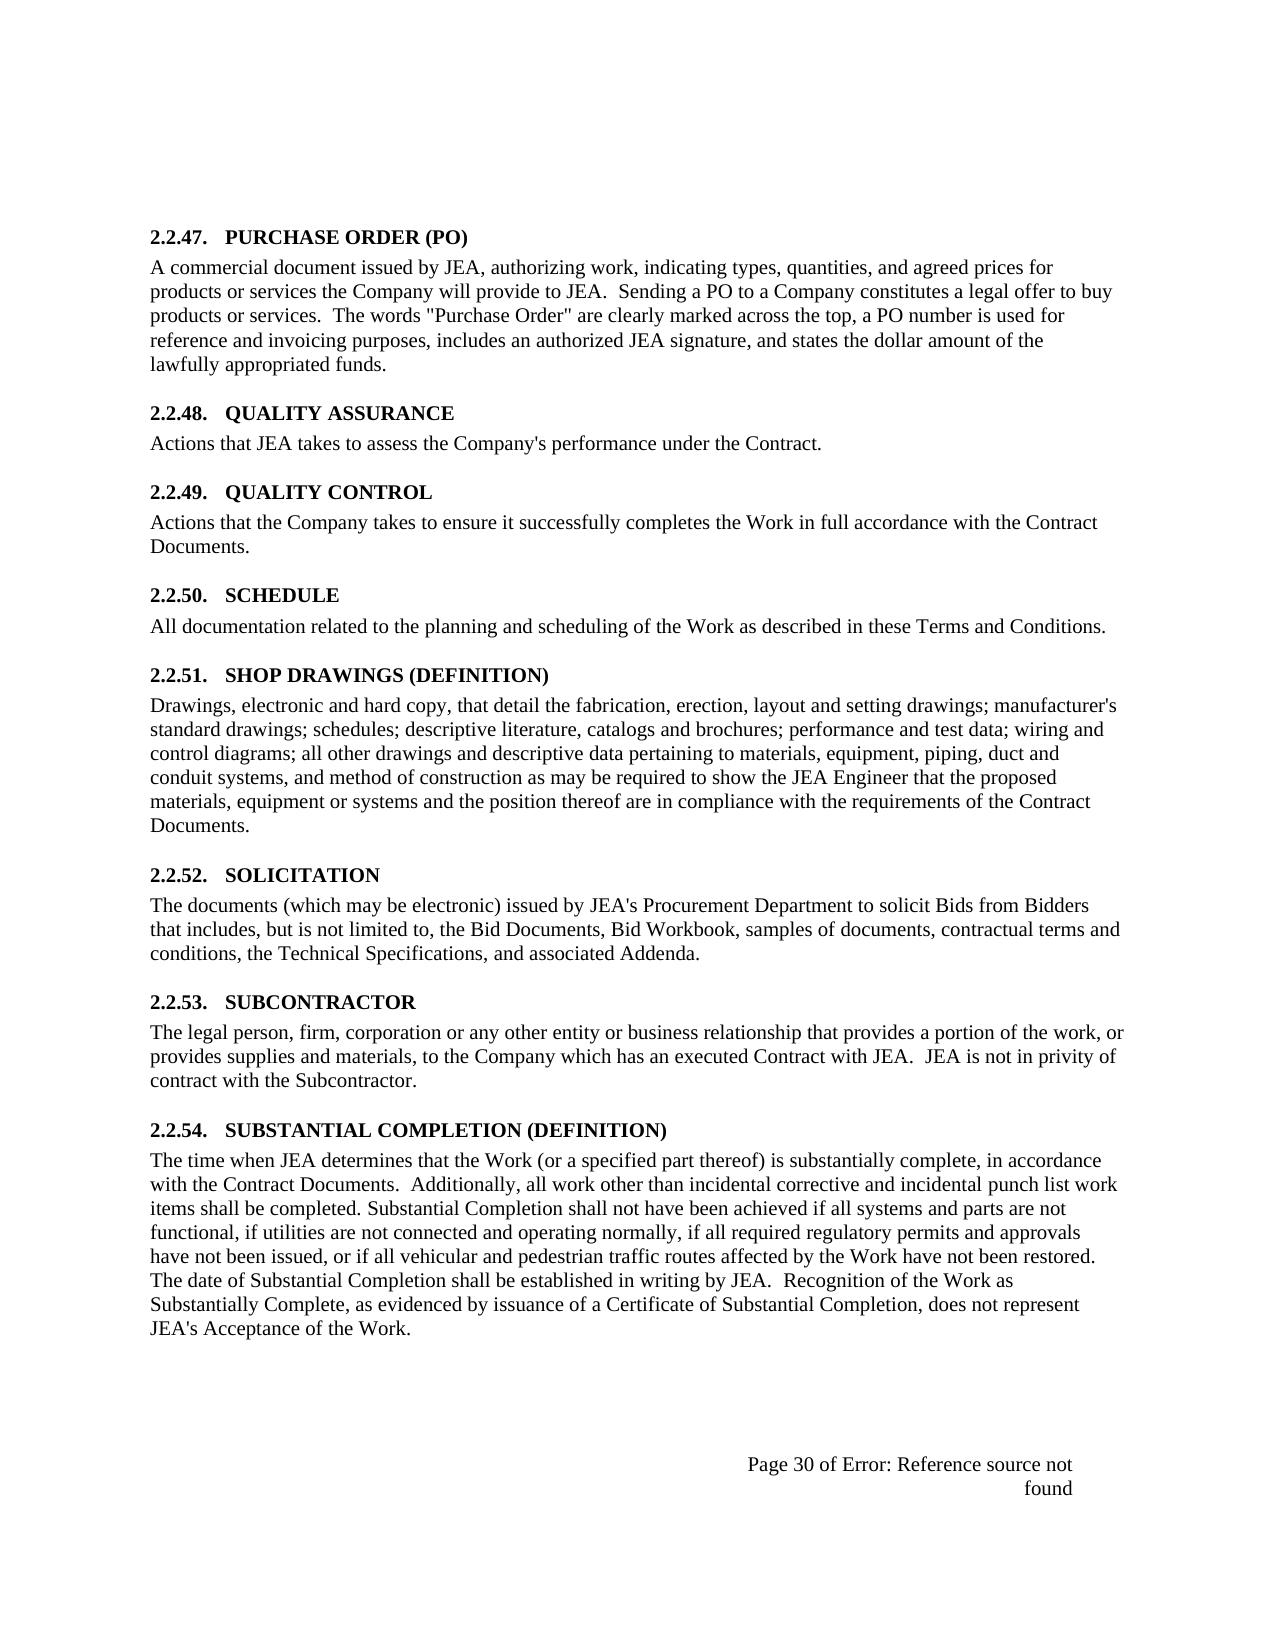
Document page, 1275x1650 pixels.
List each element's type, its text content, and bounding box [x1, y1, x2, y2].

text All documentation related to the planning and scheduling of the Work as described in these Terms and Conditions. [150, 614, 1125, 638]
text Actions that the Company takes to ensure it successfully completes the Work in full accordance with the Contract Documents. [150, 510, 1125, 558]
text The legal person, firm, corporation or any other entity or business relationship that provides a portion of the work, or provides supplies and materials, to the Company which has an executed Contract with JEA. JEA is not in privity of contract with the Subcontractor. [150, 1020, 1125, 1092]
title SUBSTANTIAL COMPLETION (DEFINITION) [150, 1117, 1125, 1142]
title QUALITY ASSURANCE [150, 401, 1125, 425]
title SOLICITATION [150, 862, 1125, 887]
title SUBCONTRACTOR [150, 990, 1125, 1014]
text A commercial document issued by JEA, authorizing work, indicating types, quantities, and agreed prices for products or services the Company will provide to JEA. Sending a PO to a Company constitutes a legal offer to buy products or services. The words "Purchase Order" are clearly marked across the top, a PO number is used for reference and invoicing purposes, includes an authorized JEA signature, and states the dollar amount of the lawfully appropriated funds. [150, 255, 1125, 376]
title SCHEDULE [150, 583, 1125, 607]
text Actions that JEA takes to assess the Company's performance under the Contract. [150, 431, 1125, 455]
title QUALITY CONTROL [150, 480, 1125, 504]
title PURCHASE ORDER (PO) [150, 225, 1125, 249]
text The time when JEA determines that the Work (or a specified part thereof) is substantially complete, in accordance with the Contract Documents. Additionally, all work other than incidental corrective and incidental punch list work items shall be completed. Substantial Completion shall not have been achieved if all systems and parts are not functional, if utilities are not connected and operating normally, if all required regulatory permits and approvals have not been issued, or if all vehicular and pedestrian traffic routes affected by the Work have not been restored. The date of Substantial Completion shall be established in writing by JEA. Recognition of the Work as Substantially Complete, as evidenced by issuance of a Certificate of Substantial Completion, does not represent JEA's Acceptance of the Work. [150, 1148, 1125, 1340]
text Drawings, electronic and hard copy, that detail the fabrication, erection, layout and setting drawings; manufacturer's standard drawings; schedules; descriptive literature, catalogs and brochures; performance and test data; wiring and control diagrams; all other drawings and descriptive data pertaining to materials, equipment, piping, duct and conduit systems, and method of construction as may be required to show the JEA Engineer that the proposed materials, equipment or systems and the position thereof are in compliance with the requirements of the Contract Documents. [150, 693, 1125, 837]
text The documents (which may be electronic) issued by JEA's Procurement Department to solicit Bids from Bidders that includes, but is not limited to, the Bid Documents, Bid Workbook, samples of documents, contractual terms and conditions, the Technical Specifications, and associated Addenda. [150, 893, 1125, 965]
title SHOP DRAWINGS (DEFINITION) [150, 663, 1125, 687]
